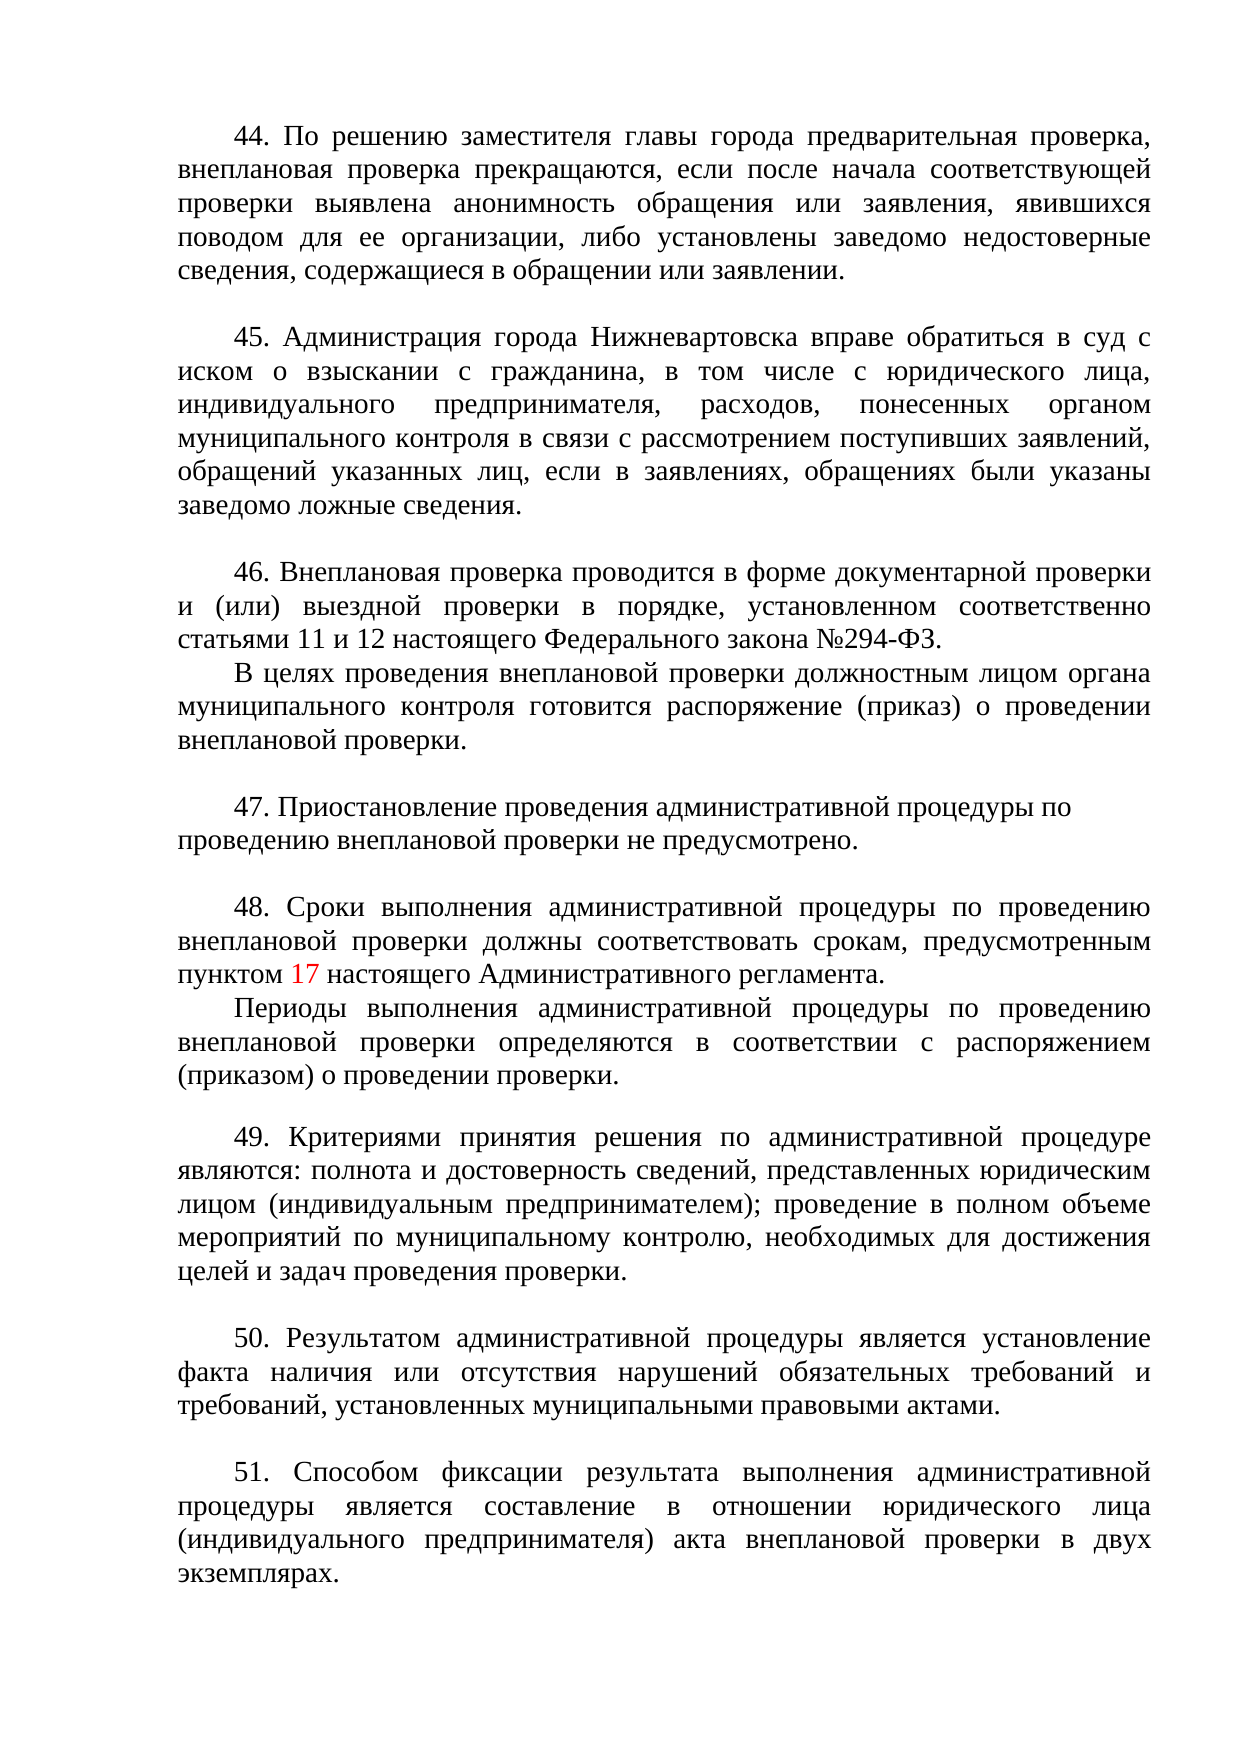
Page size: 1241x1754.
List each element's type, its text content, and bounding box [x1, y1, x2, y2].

text 49. Критериями принятия решения по административной процедуре являются: полнота и достоверность сведений, представленных юридическим лицом (индивидуальным предпринимателем); проведение в полном объеме мероприятий по муниципальному контролю, необходимых для достижения целей и задач проведения проверки. [177, 1119, 1152, 1287]
text 47. Приостановление проведения административной процедуры по проведению внеплановой проверки не предусмотрено. [177, 789, 1152, 856]
text 48. Сроки выполнения административной процедуры по проведению внеплановой проверки должны соответствовать срокам, предусмотренным пунктом 17 настоящего Административного регламента. [177, 889, 1152, 990]
text 50. Результатом административной процедуры является установление факта наличия или отсутствия нарушений обязательных требований и требований, установленных муниципальными правовыми актами. [177, 1320, 1152, 1421]
text 44. По решению заместителя главы города предварительная проверка, внеплановая проверка прекращаются, если после начала соответствующей проверки выявлена анонимность обращения или заявления, явившихся поводом для ее организации, либо установлены заведомо недостоверные сведения, содержащиеся в обращении или заявлении. [177, 118, 1152, 286]
text 45. Администрация города Нижневартовска вправе обратиться в суд с иском о взыскании с гражданина, в том числе с юридического лица, индивидуального предпринимателя, расходов, понесенных органом муниципального контроля в связи с рассмотрением поступивших заявлений, обращений указанных лиц, если в заявлениях, обращениях были указаны заведомо ложные сведения. [177, 319, 1152, 521]
text 46. Внеплановая проверка проводится в форме документарной проверки и (или) выездной проверки в порядке, установленном соответственно статьями 11 и 12 настоящего Федерального закона №294-ФЗ. [177, 554, 1152, 655]
text 51. Способом фиксации результата выполнения административной процедуры является составление в отношении юридического лица (индивидуального предпринимателя) акта внеплановой проверки в двух экземплярах. [177, 1454, 1152, 1588]
text Периоды выполнения административной процедуры по проведению внеплановой проверки определяются в соответствии с распоряжением (приказом) о проведении проверки. [177, 990, 1152, 1091]
text В целях проведения внеплановой проверки должностным лицом органа муниципального контроля готовится распоряжение (приказ) о проведении внеплановой проверки. [177, 655, 1152, 755]
